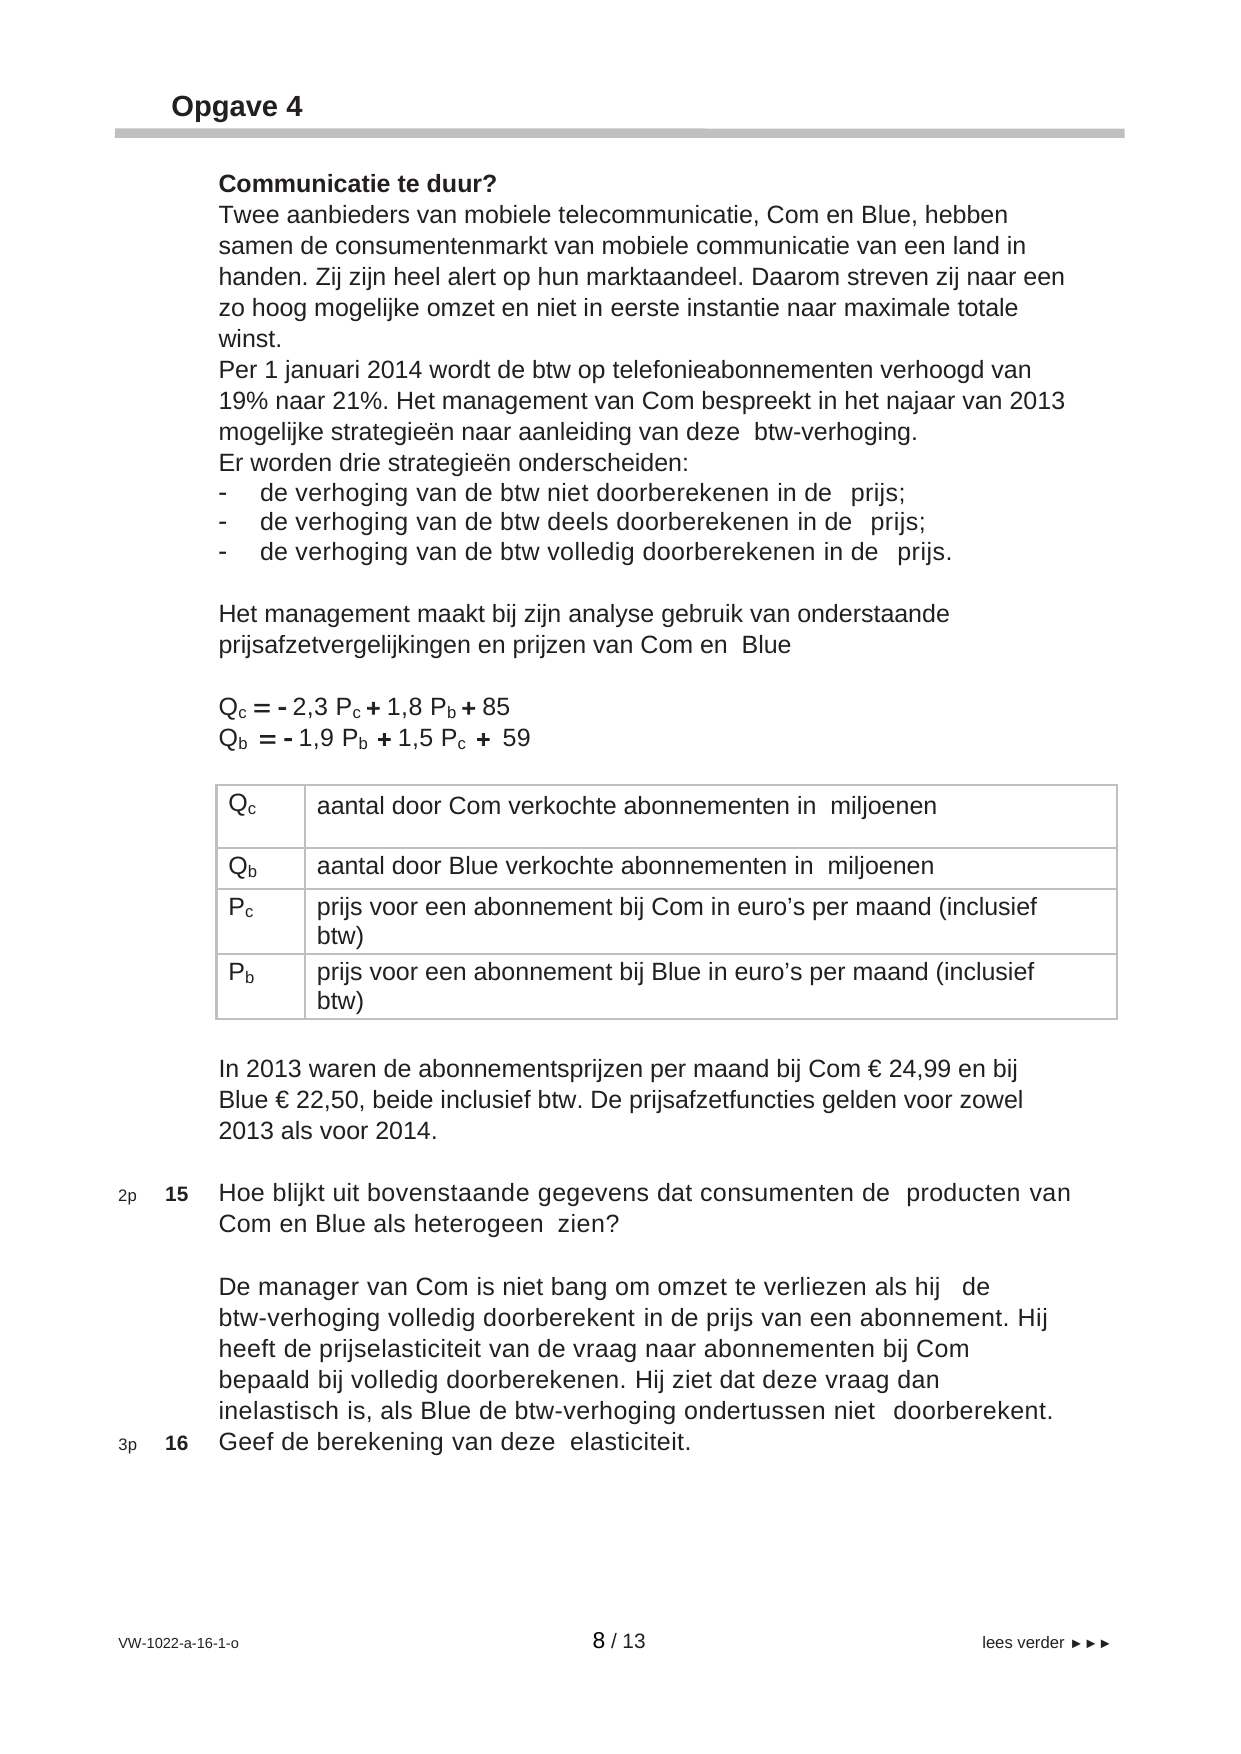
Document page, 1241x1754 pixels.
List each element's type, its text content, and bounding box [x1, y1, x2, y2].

table_cell prijs voor een abonnement bij Blue in euro’s per maand (inclusief btw) [306, 955, 1116, 1018]
table_cell Qb [218, 849, 304, 887]
text Er worden drie strategieën onderscheiden: [218, 448, 1071, 477]
text In 2013 waren de abonnementsprijzen per maand bij Com € 24,99 en bij Blue € 22,50, beide inclusief btw. De prijsafzetfuncties gelden voor zowel 2013 als voor 2014. [218, 1054, 1042, 1145]
text Twee aanbieders van mobiele telecommunicatie, Com en Blue, hebben samen de consumentenmarkt van mobiele communicatie van een land in handen. Zij zijn heel alert op hun marktaandeel. Daarom streven zij naar een zo hoog mogelijke omzet en niet in eerste instantie naar maximale totale winst. [218, 200, 1069, 353]
text Qc   2,3 Pc  1,8 Pb  85 Qb   1,9 Pb  1,5 Pc  59 [218, 691, 531, 753]
subtitle Opgave 4 [171, 89, 1071, 122]
text Het management maakt bij zijn analyse gebruik van onderstaande prijsafzetvergelijkingen en prijzen van Com en Blue [218, 599, 1071, 659]
table_cell prijs voor een abonnement bij Com in euro’s per maand (inclusief btw) [306, 890, 1116, 953]
table_header aantal door Com verkochte abonnementen in miljoenen [306, 786, 1116, 847]
text Per 1 januari 2014 wordt de btw op telefonieabonnementen verhoogd van 19% naar 21%. Het management van Com bespreekt in het najaar van 2013 mogelijke strategieën naar aanleiding van deze btw-verhoging. [218, 355, 1071, 446]
text 2p 15 Hoe blijkt uit bovenstaande gegevens dat consumenten de producten van Com en Blue als heterogeen zien? [118, 1178, 1076, 1238]
list de verhoging van de btw niet doorberekenen in de prijs; [218, 477, 1142, 506]
table_cell Pc [218, 890, 304, 953]
text btw-verhoging volledig doorberekent in de prijs van een abonnement. Hij heeft de prijselasticiteit van de vraag naar abonnementen bij Com bepaald bij volledig doorberekenen. Hij ziet dat deze vraag dan inelastisch is, als Blue de btw-verhoging ondertussen niet doorberekent. [218, 1303, 1062, 1425]
list de verhoging van de btw volledig doorberekenen in de prijs. [218, 536, 1142, 565]
table_cell aantal door Blue verkochte abonnementen in miljoenen [306, 849, 1116, 887]
table_header Qc [218, 786, 304, 847]
text 3p 16 Geef de berekening van deze elasticiteit. [118, 1427, 1071, 1456]
table_cell Pb [218, 955, 304, 1018]
list de verhoging van de btw deels doorberekenen in de prijs; [218, 507, 1142, 536]
subtitle Communicatie te duur? [218, 169, 1071, 197]
text De manager van Com is niet bang om omzet te verliezen als hij de [218, 1272, 1071, 1300]
